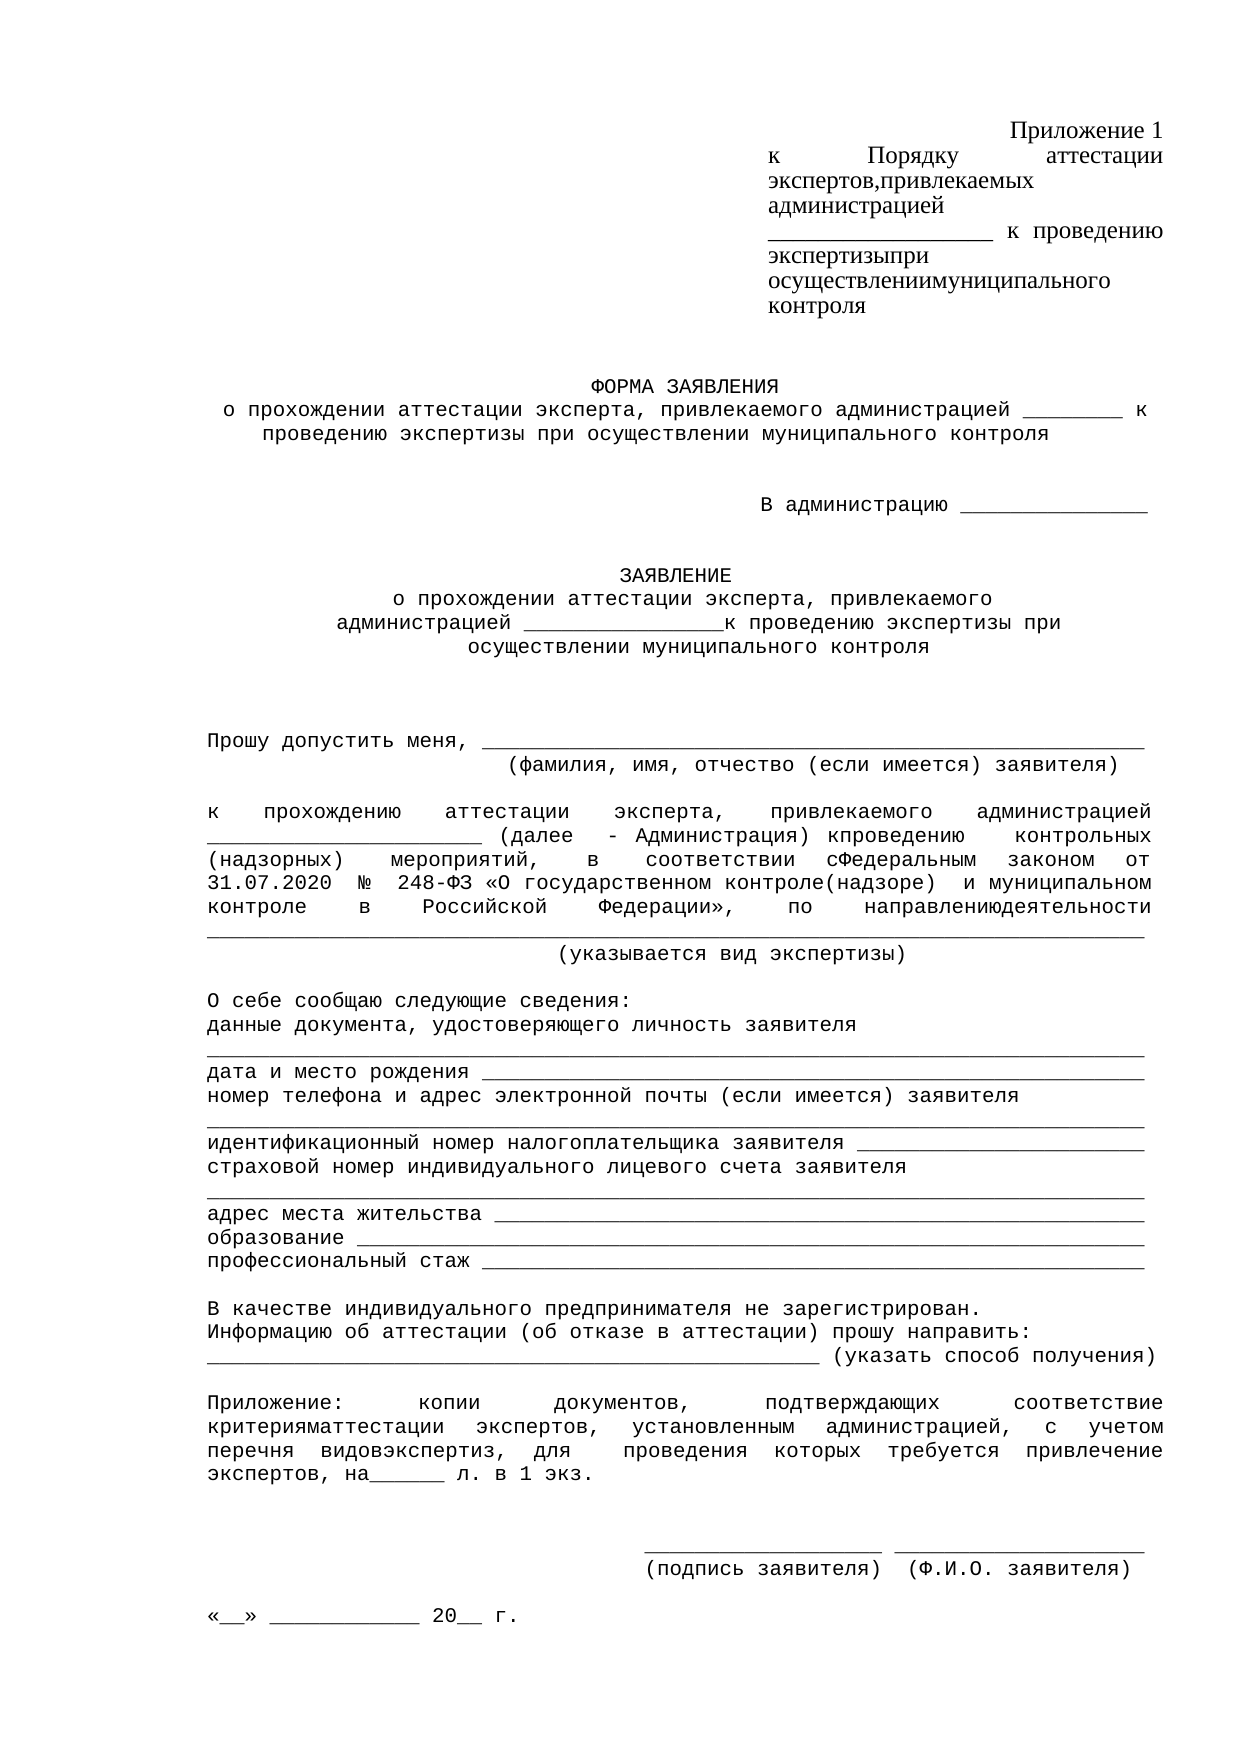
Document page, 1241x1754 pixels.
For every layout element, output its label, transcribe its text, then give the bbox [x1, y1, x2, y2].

text В администрацию _______________ [148, 494, 1163, 517]
text _________________________________________________ (указать способ получения) [148, 1345, 1163, 1369]
text «__» ____________ 20__ г. [148, 1605, 1163, 1629]
text (подпись заявителя) (Ф.И.О. заявителя) [148, 1558, 1163, 1582]
text номер телефона и адрес электронной почты (если имеется) заявителя [148, 1085, 1163, 1109]
text к Порядку аттестации экспертов,привлекаемых администрацией __________________ к проведению экспертизыпри осуществлениимуниципального контроля [768, 143, 1163, 318]
text ЗАЯВЛЕНИЕ [148, 565, 1163, 588]
text о прохождении аттестации эксперта, привлекаемого администрацией ________ к проведению экспертизы при осуществлении муниципального контроля [148, 399, 1163, 447]
text страховой номер индивидуального лицевого счета заявителя [148, 1156, 1163, 1179]
text ___________________________________________________________________________ [148, 1109, 1163, 1132]
text данные документа, удостоверяющего личность заявителя [148, 1014, 1163, 1038]
text Приложение: копии документов, подтверждающих соответствие критерияматтестации экспертов, установленным администрацией, с учетом перечня видовэкспертиз, для проведения которых требуется привлечение экспертов, на______ л. в 1 экз. [207, 1392, 1163, 1487]
text ___________________________________________________________________________ [148, 1179, 1163, 1203]
text о прохождении аттестации эксперта, привлекаемого [148, 588, 1163, 612]
text дата и место рождения _____________________________________________________ [148, 1061, 1163, 1085]
text идентификационный номер налогоплательщика заявителя _______________________ [148, 1132, 1163, 1156]
text Информацию об аттестации (об отказе в аттестации) прошу направить: [148, 1321, 1163, 1345]
text В качестве индивидуального предпринимателя не зарегистрирован. [148, 1298, 1163, 1321]
text ФОРМА ЗАЯВЛЕНИЯ [148, 376, 1163, 399]
text О себе сообщаю следующие сведения: [148, 990, 1163, 1014]
text (указывается вид экспертизы) [148, 943, 1163, 967]
text профессиональный стаж _____________________________________________________ [148, 1251, 1163, 1274]
text образование _______________________________________________________________ [148, 1227, 1163, 1251]
text Прошу допустить меня, _____________________________________________________ [148, 730, 1163, 754]
text адрес места жительства ____________________________________________________ [148, 1203, 1163, 1227]
text осуществлении муниципального контроля [148, 636, 1163, 659]
text Приложение 1 [148, 118, 1163, 143]
text (фамилия, имя, отчество (если имеется) заявителя) [148, 754, 1163, 778]
text к прохождению аттестации эксперта, привлекаемого администрацией ______________________ (далее - Администрация) кпроведению контрольных (надзорных) мероприятий, в соответствии сФедеральным законом от 31.07.2020 № 248-ФЗ «О государственном контроле(надзоре) и муниципальном контроле в Российской Федерации», по направлениюдеятельности ___________________________________________________________________________ [207, 801, 1152, 943]
text администрацией ________________к проведению экспертизы при [148, 612, 1163, 636]
text ___________________ ____________________ [148, 1534, 1163, 1558]
text ___________________________________________________________________________ [148, 1038, 1163, 1061]
